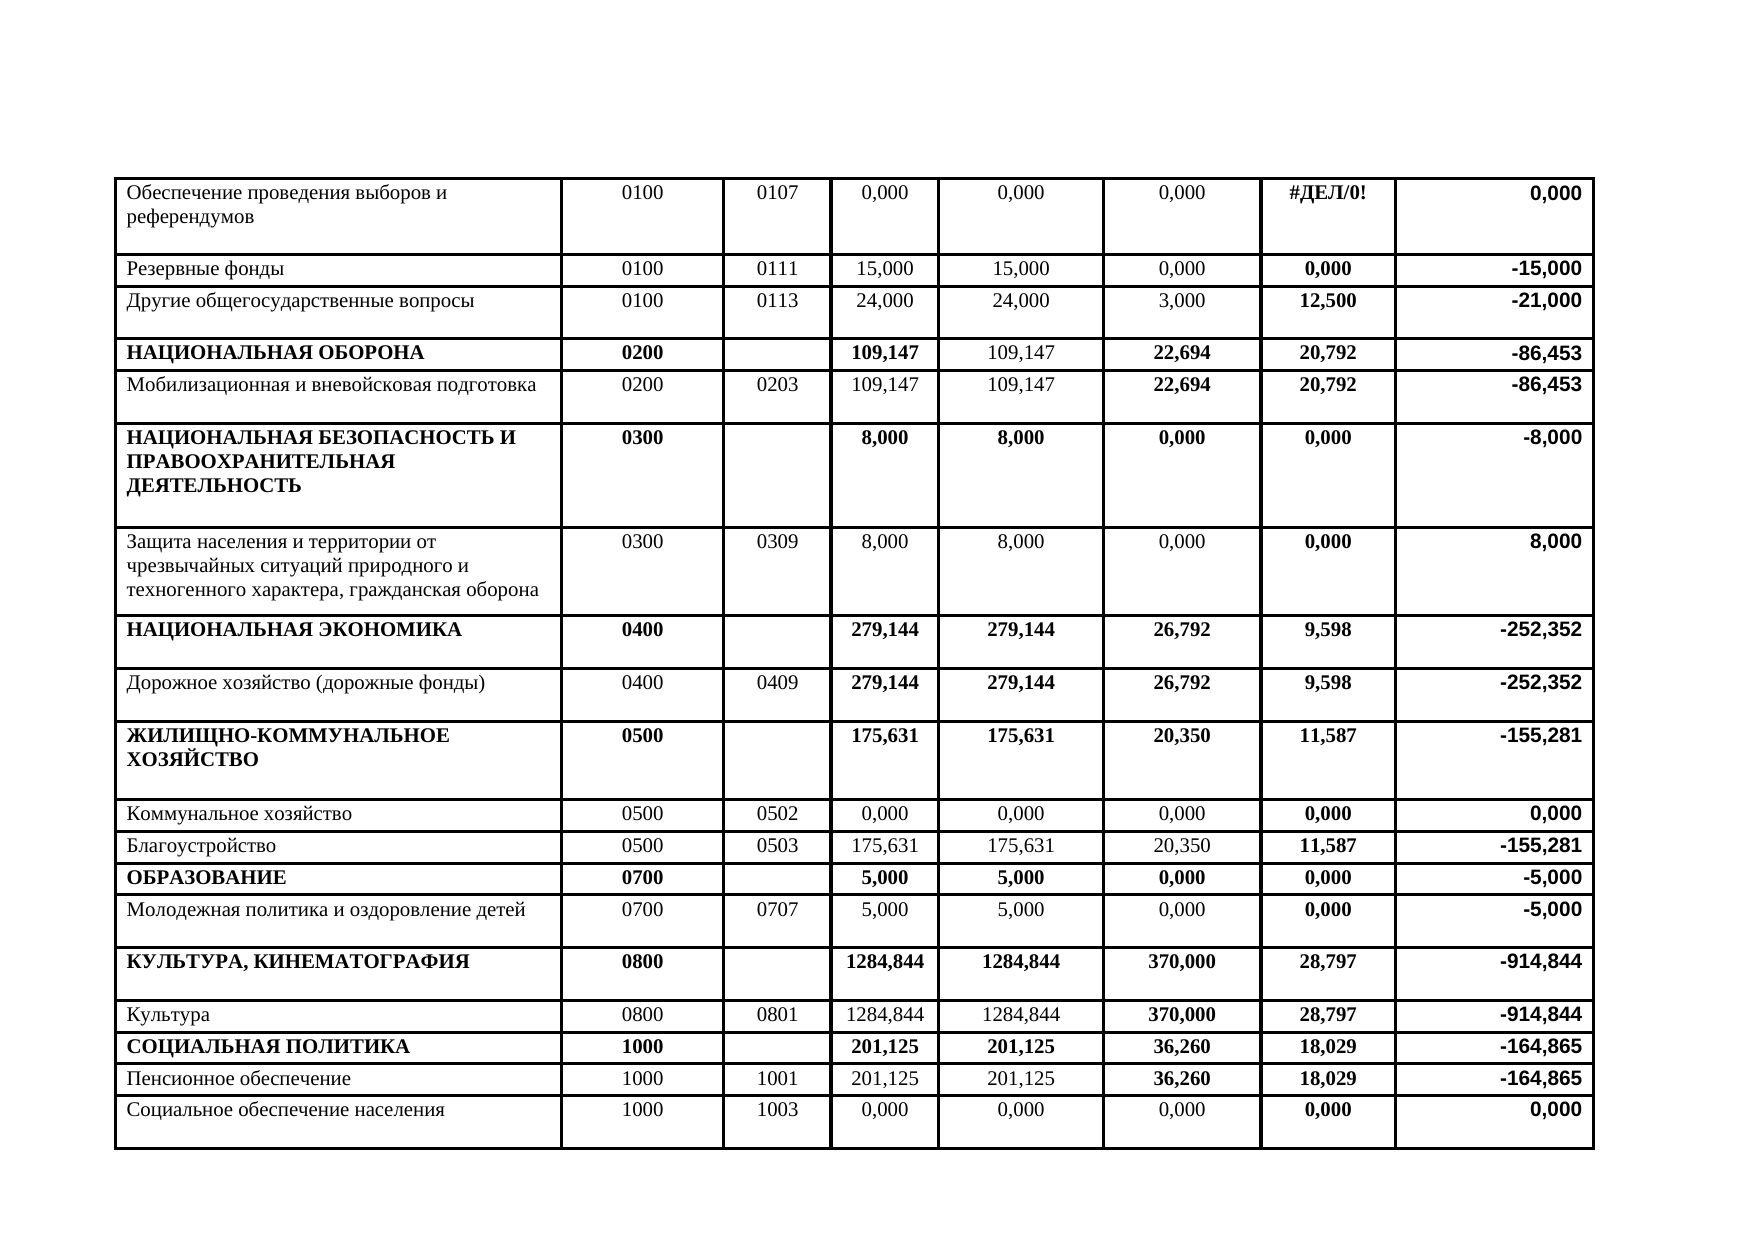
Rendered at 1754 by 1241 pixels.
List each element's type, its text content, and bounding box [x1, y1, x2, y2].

table_cell 15,000 [940, 256, 1102, 284]
table_cell 0500 [563, 801, 722, 830]
table_cell -252,352 [1397, 670, 1592, 719]
table_cell 175,631 [940, 723, 1102, 798]
table_cell 370,000 [1105, 949, 1259, 999]
table_cell 0,000 [1105, 896, 1259, 946]
table_cell 5,000 [833, 865, 937, 893]
table_cell -155,281 [1397, 723, 1592, 798]
table_cell ОБРАЗОВАНИЕ [117, 865, 560, 893]
table_cell 0,000 [1105, 801, 1259, 830]
table_cell ЖИЛИЩНО-КОММУНАЛЬНОЕ ХОЗЯЙСТВО [117, 723, 560, 798]
table_cell СОЦИАЛЬНАЯ ПОЛИТИКА [117, 1034, 560, 1062]
table_cell 0,000 [1263, 529, 1394, 614]
table_cell 109,147 [833, 340, 937, 369]
table_cell 8,000 [833, 529, 937, 614]
table_cell 0800 [563, 949, 722, 999]
table_cell 0700 [563, 865, 722, 893]
table_cell 0400 [563, 617, 722, 667]
table_cell [725, 340, 829, 369]
table_cell 5,000 [940, 865, 1102, 893]
table_cell 20,792 [1263, 372, 1394, 422]
table_cell 0500 [563, 833, 722, 862]
table_cell 0800 [563, 1002, 722, 1031]
table_cell 1284,844 [940, 949, 1102, 999]
table_cell 15,000 [833, 256, 937, 284]
table_cell [725, 617, 829, 667]
table_cell 20,350 [1105, 723, 1259, 798]
table_cell НАЦИОНАЛЬНАЯ ЭКОНОМИКА [117, 617, 560, 667]
table_cell [725, 949, 829, 999]
table_cell 22,694 [1105, 340, 1259, 369]
table_cell [725, 425, 829, 526]
table_cell -155,281 [1397, 833, 1592, 862]
table_cell 109,147 [940, 340, 1102, 369]
table_cell 1284,844 [833, 1002, 937, 1031]
table_cell 1000 [563, 1065, 722, 1094]
table_cell 11,587 [1263, 723, 1394, 798]
table_cell 1000 [563, 1034, 722, 1062]
table_cell 279,144 [940, 670, 1102, 719]
table_cell Другие общегосударственные вопросы [117, 288, 560, 337]
table_cell Мобилизационная и вневойсковая подготовка [117, 372, 560, 422]
table_cell 8,000 [940, 425, 1102, 526]
table_cell -164,865 [1397, 1034, 1592, 1062]
table_cell 8,000 [833, 425, 937, 526]
table_cell 0707 [725, 896, 829, 946]
table_cell 201,125 [940, 1034, 1102, 1062]
table_cell 0500 [563, 723, 722, 798]
table_cell 22,694 [1105, 372, 1259, 422]
table_cell 0,000 [1105, 865, 1259, 893]
table_cell #ДЕЛ/0! [1263, 180, 1394, 253]
table_cell 20,792 [1263, 340, 1394, 369]
table_cell 0,000 [1105, 1097, 1259, 1147]
table_cell 0100 [563, 288, 722, 337]
table_cell 175,631 [833, 833, 937, 862]
table_cell 0,000 [940, 1097, 1102, 1147]
table_cell 9,598 [1263, 670, 1394, 719]
table_cell Социальное обеспечение населения [117, 1097, 560, 1147]
table_cell Коммунальное хозяйство [117, 801, 560, 830]
table_cell 0,000 [1105, 425, 1259, 526]
table_cell 0107 [725, 180, 829, 253]
table_cell 175,631 [940, 833, 1102, 862]
table_cell НАЦИОНАЛЬНАЯ ОБОРОНА [117, 340, 560, 369]
table_cell 0,000 [833, 801, 937, 830]
table_cell 5,000 [940, 896, 1102, 946]
table_cell Благоустройство [117, 833, 560, 862]
table_cell 1000 [563, 1097, 722, 1147]
table_cell 0,000 [1105, 529, 1259, 614]
table_cell -86,453 [1397, 340, 1592, 369]
table_cell КУЛЬТУРА, КИНЕМАТОГРАФИЯ [117, 949, 560, 999]
table_cell 0,000 [1397, 1097, 1592, 1147]
table_cell 0,000 [940, 801, 1102, 830]
table_cell 26,792 [1105, 617, 1259, 667]
table_cell [725, 1034, 829, 1062]
table_cell -15,000 [1397, 256, 1592, 284]
table_cell 201,125 [833, 1034, 937, 1062]
table_cell [725, 865, 829, 893]
table_cell 28,797 [1263, 1002, 1394, 1031]
table_cell 24,000 [833, 288, 937, 337]
table_cell 0,000 [940, 180, 1102, 253]
table_cell 279,144 [833, 670, 937, 719]
table_cell 0503 [725, 833, 829, 862]
table_cell 0,000 [1105, 180, 1259, 253]
table_cell 9,598 [1263, 617, 1394, 667]
table_cell 36,260 [1105, 1065, 1259, 1094]
table_cell 0801 [725, 1002, 829, 1031]
table_cell 1284,844 [940, 1002, 1102, 1031]
table_cell 0309 [725, 529, 829, 614]
table_cell 3,000 [1105, 288, 1259, 337]
table_cell 11,587 [1263, 833, 1394, 862]
table_cell 0,000 [833, 1097, 937, 1147]
table_cell 0113 [725, 288, 829, 337]
table_cell 201,125 [833, 1065, 937, 1094]
table_cell 0,000 [1263, 896, 1394, 946]
table_cell 109,147 [833, 372, 937, 422]
table_cell -5,000 [1397, 865, 1592, 893]
table_cell 0502 [725, 801, 829, 830]
table_cell 0,000 [1263, 1097, 1394, 1147]
table_cell 1003 [725, 1097, 829, 1147]
table_cell Дорожное хозяйство (дорожные фонды) [117, 670, 560, 719]
table_cell 0111 [725, 256, 829, 284]
table_cell 0,000 [1263, 425, 1394, 526]
table_cell -21,000 [1397, 288, 1592, 337]
table_cell Молодежная политика и оздоровление детей [117, 896, 560, 946]
table_cell 20,350 [1105, 833, 1259, 862]
table_cell 0,000 [1263, 865, 1394, 893]
table_cell 0200 [563, 340, 722, 369]
table_cell НАЦИОНАЛЬНАЯ БЕЗОПАСНОСТЬ И ПРАВООХРАНИТЕЛЬНАЯ ДЕЯТЕЛЬНОСТЬ [117, 425, 560, 526]
table_cell 370,000 [1105, 1002, 1259, 1031]
table_cell 0300 [563, 529, 722, 614]
table_cell 0,000 [1263, 801, 1394, 830]
table_cell 0,000 [1397, 801, 1592, 830]
table_cell 0100 [563, 256, 722, 284]
table_cell 28,797 [1263, 949, 1394, 999]
table_cell 1284,844 [833, 949, 937, 999]
table_cell 0700 [563, 896, 722, 946]
table_cell 0200 [563, 372, 722, 422]
table_cell 18,029 [1263, 1034, 1394, 1062]
table_cell 0,000 [1397, 180, 1592, 253]
table_cell 0400 [563, 670, 722, 719]
table_cell -8,000 [1397, 425, 1592, 526]
table_cell 0409 [725, 670, 829, 719]
table_cell 1001 [725, 1065, 829, 1094]
table_cell Культура [117, 1002, 560, 1031]
table_cell Обеспечение проведения выборов и референдумов [117, 180, 560, 253]
table_cell -164,865 [1397, 1065, 1592, 1094]
table_cell 201,125 [940, 1065, 1102, 1094]
table_cell 0203 [725, 372, 829, 422]
table_cell -914,844 [1397, 949, 1592, 999]
table_cell 0,000 [833, 180, 937, 253]
table_cell 175,631 [833, 723, 937, 798]
table_cell Защита населения и территории от чрезвычайных ситуаций природного и техногенного характера, гражданская оборона [117, 529, 560, 614]
table_cell 0,000 [1263, 256, 1394, 284]
table_cell 24,000 [940, 288, 1102, 337]
table_cell 0300 [563, 425, 722, 526]
table_cell 26,792 [1105, 670, 1259, 719]
table_cell 36,260 [1105, 1034, 1259, 1062]
table_cell 0,000 [1105, 256, 1259, 284]
table_cell -914,844 [1397, 1002, 1592, 1031]
table_cell 5,000 [833, 896, 937, 946]
table_cell [725, 723, 829, 798]
table_cell 18,029 [1263, 1065, 1394, 1094]
table_cell 12,500 [1263, 288, 1394, 337]
table_cell -86,453 [1397, 372, 1592, 422]
table_cell 279,144 [833, 617, 937, 667]
table_cell 109,147 [940, 372, 1102, 422]
table_cell -252,352 [1397, 617, 1592, 667]
table_cell 279,144 [940, 617, 1102, 667]
table_cell Пенсионное обеспечение [117, 1065, 560, 1094]
table_cell -5,000 [1397, 896, 1592, 946]
table_cell Резервные фонды [117, 256, 560, 284]
table_cell 8,000 [940, 529, 1102, 614]
table_cell 0100 [563, 180, 722, 253]
table_cell 8,000 [1397, 529, 1592, 614]
